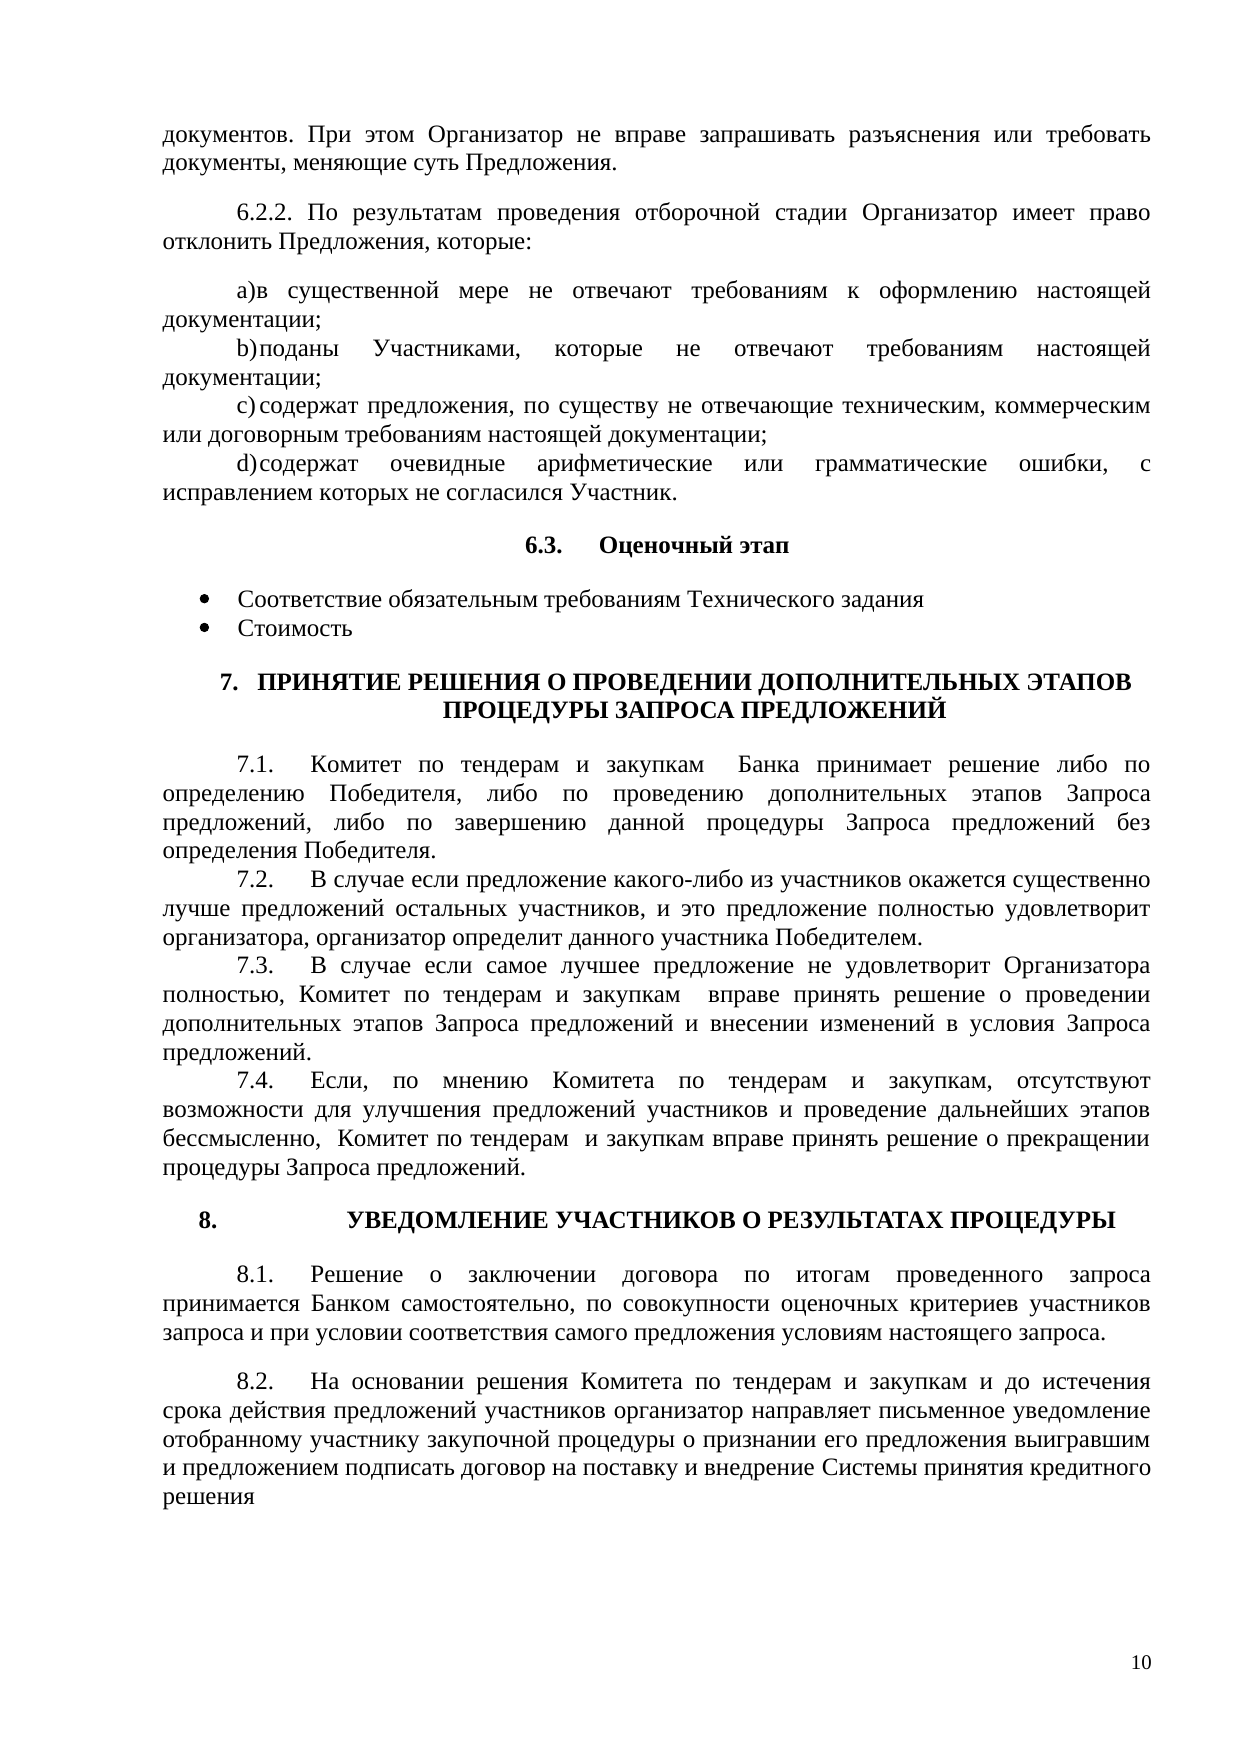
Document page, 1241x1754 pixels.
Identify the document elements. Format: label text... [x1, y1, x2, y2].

list содержат очевидные арифметические или грамматические ошибки, с исправлением которых не согласился Участник. [162, 448, 1152, 505]
list содержат предложения, по существу не отвечающие техническим, коммерческим или договорным требованиям настоящей документации; [162, 390, 1152, 448]
text 6.2.2. По результатам проведения отборочной стадии Организатор имеет право отклонить Предложения, которые: [162, 197, 1152, 254]
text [162, 119, 1152, 176]
list Принятие решения о проведении дополнительных этапов процедуры запроса предложений [200, 667, 1152, 724]
text 7.1. Комитет по тендерам и закупкам Банка принимает решение либо по определению Победителя, либо по проведению дополнительных этапов Запроса предложений, либо по завершению данной процедуры Запроса предложений без определения Победителя. [162, 749, 1152, 864]
text 7.2. В случае если предложение какого-либо из участников окажется существенно лучше предложений остальных участников, и это предложение полностью удовлетворит организатора, организатор определит данного участника Победителем. [162, 864, 1152, 950]
text 7.3. В случае если самое лучшее предложение не удовлетворит Организатора полностью, Комитет по тендерам и закупкам вправе принять решение о проведении дополнительных этапов Запроса предложений и внесении изменений в условия Запроса предложений. [162, 950, 1152, 1065]
list Соответствие обязательным требованиям Технического задания [200, 584, 1152, 613]
list Решение о заключении договора по итогам проведенного запроса принимается Банком самостоятельно, по совокупности оценочных критериев участников запроса и при условии соответствия самого предложения условиям настоящего запроса. [162, 1259, 1152, 1345]
list в существенной мере не отвечают требованиям к оформлению настоящей документации; [162, 275, 1152, 333]
text 7.4. Если, по мнению Комитета по тендерам и закупкам, отсутствуют возможности для улучшения предложений участников и проведение дальнейших этапов бессмысленно, Комитет по тендерам и закупкам вправе принять решение о прекращении процедуры Запроса предложений. [162, 1065, 1152, 1180]
list Уведомление Участников о результатах Процедуры [162, 1205, 1152, 1234]
list поданы Участниками, которые не отвечают требованиям настоящей документации; [162, 333, 1152, 390]
list На основании решения Комитета по тендерам и закупкам и до истечения срока действия предложений участников организатор направляет письменное уведомление отобранному участнику закупочной процедуры о признании его предложения выигравшим и предложением подписать договор на поставку и внедрение Системы принятия кредитного решения [162, 1366, 1152, 1510]
list Оценочный этап [162, 530, 1152, 559]
list Стоимость [200, 613, 1152, 642]
